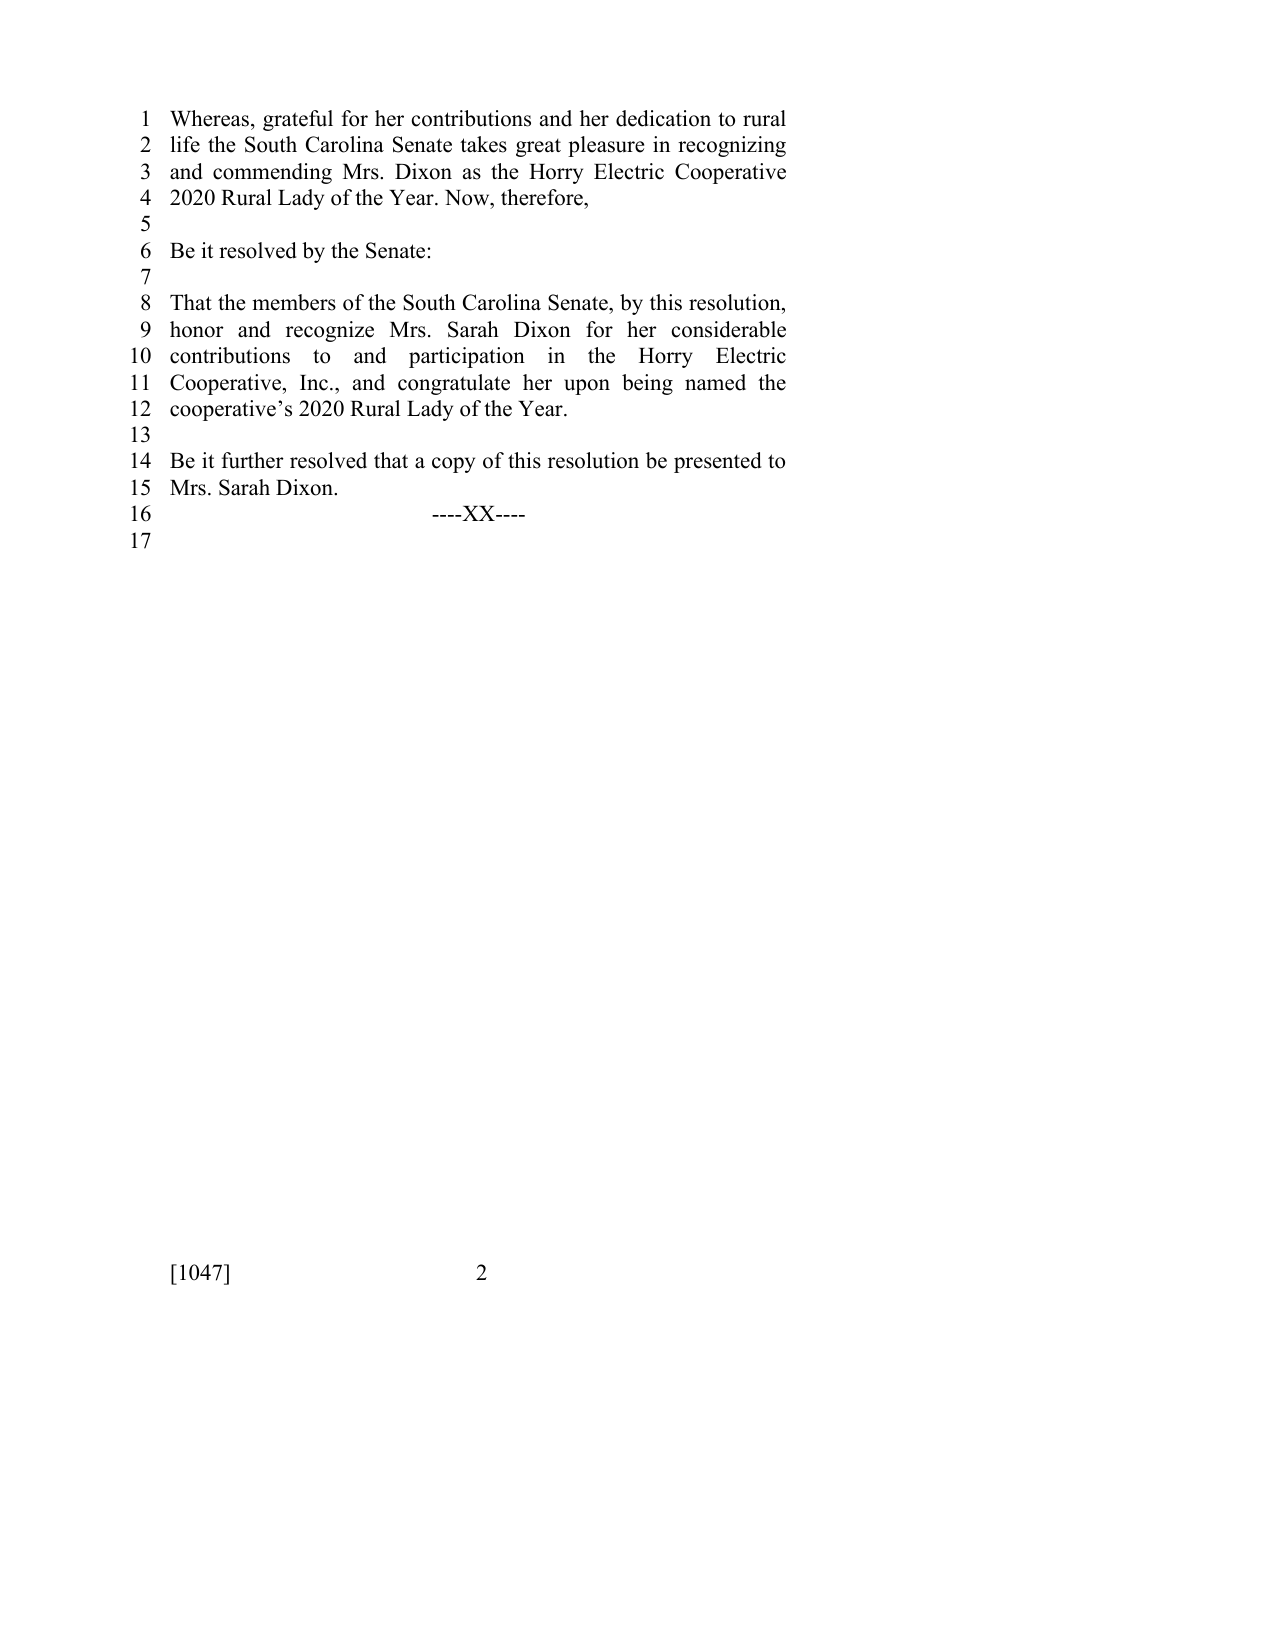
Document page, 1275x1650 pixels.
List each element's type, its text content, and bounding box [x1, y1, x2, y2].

text Be it further resolved that a copy of this resolution be presented to Mrs. Sarah Dixon. [169, 448, 787, 500]
text Whereas, grateful for her contributions and her dedication to rural life the South Carolina Senate takes great pleasure in recognizing and commending Mrs. Dixon as the Horry Electric Cooperative 2020 Rural Lady of the Year. Now, therefore, [169, 105, 787, 210]
text Be it resolved by the Senate: [169, 237, 787, 263]
text That the members of the South Carolina Senate, by this resolution, honor and recognize Mrs. Sarah Dixon for her considerable contributions to and participation in the Horry Electric Cooperative, Inc., and congratulate her upon being named the cooperative’s 2020 Rural Lady of the Year. [169, 289, 787, 421]
text ----XX---- [169, 500, 787, 527]
